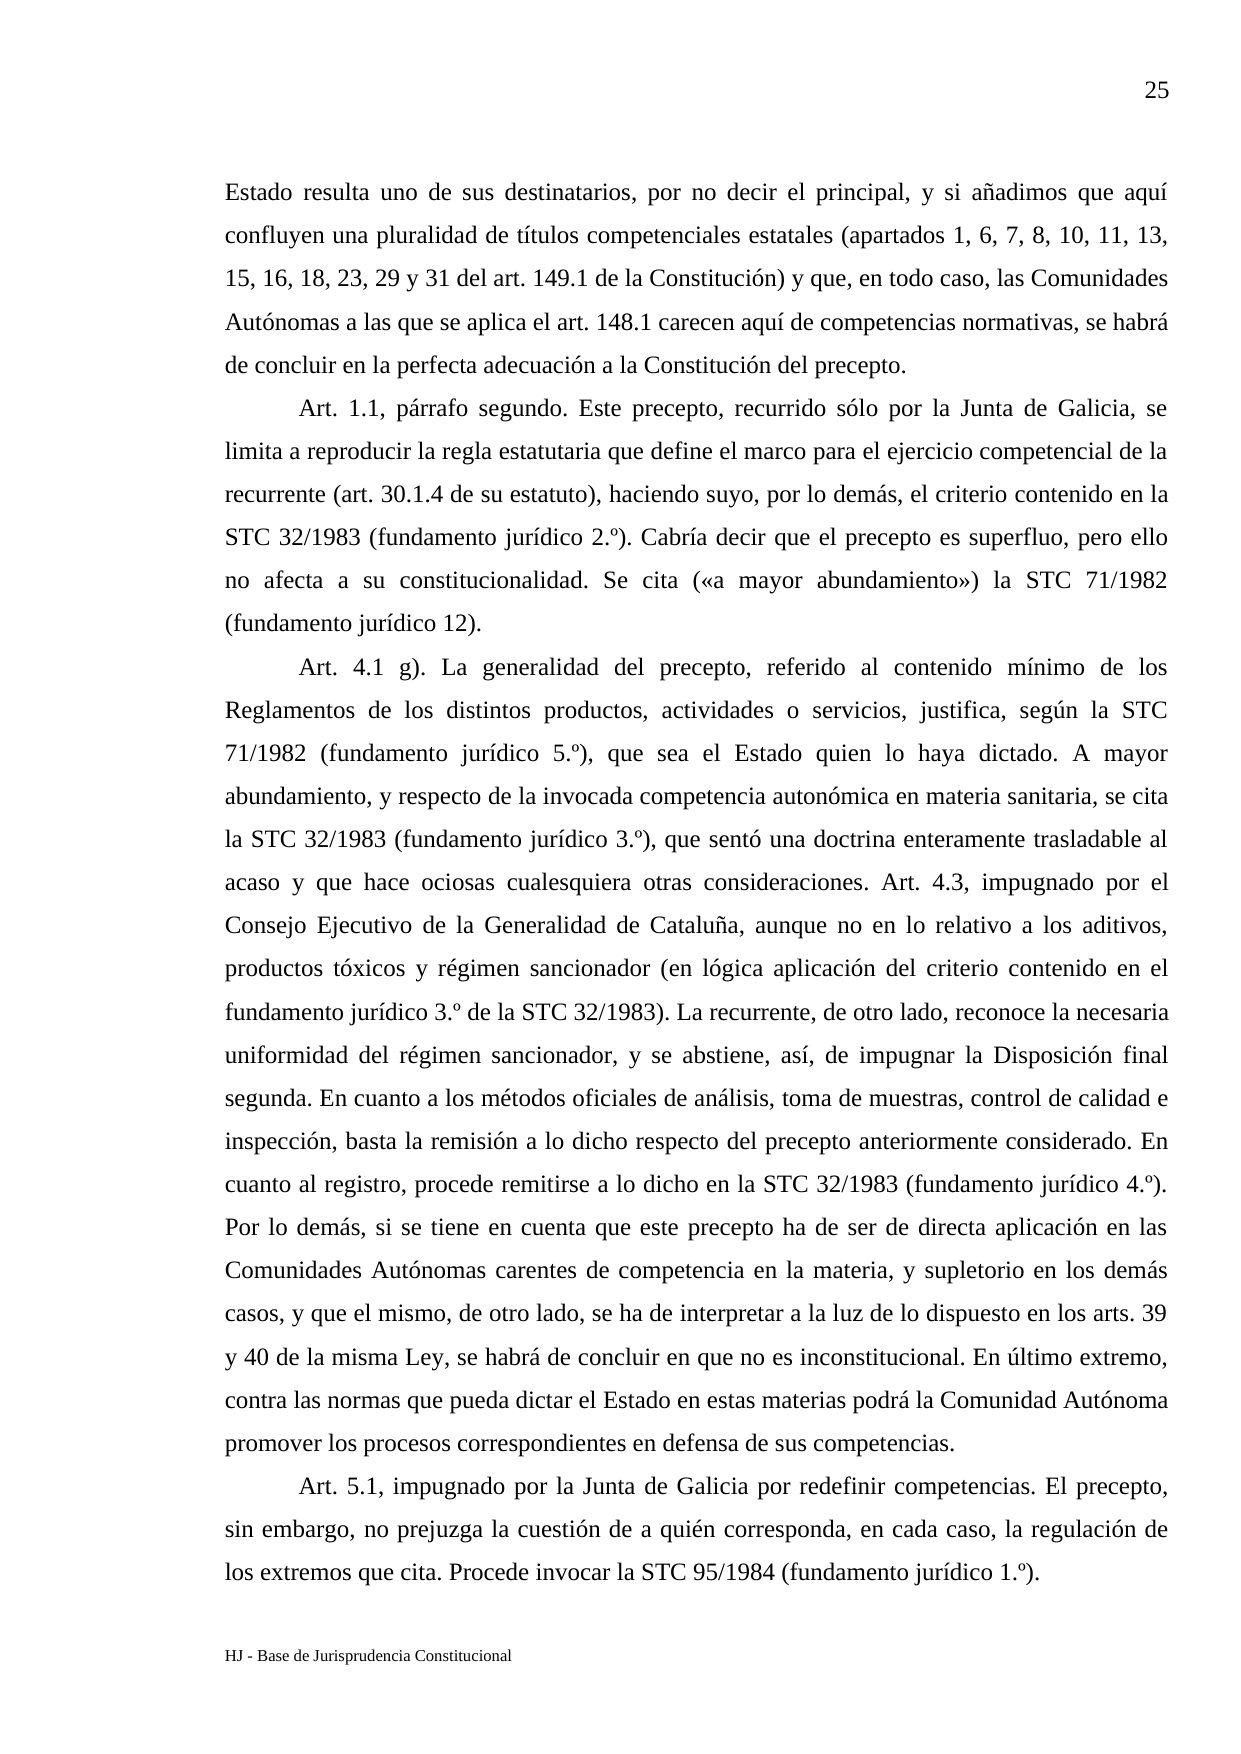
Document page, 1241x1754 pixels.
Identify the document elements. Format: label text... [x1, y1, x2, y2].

text Art. 1.1, párrafo segundo. Este precepto, recurrido sólo por la Junta de Galicia, se limita a reproducir la regla estatutaria que define el marco para el ejercicio competencial de la recurrente (art. 30.1.4 de su estatuto), haciendo suyo, por lo demás, el criterio contenido en la STC 32/1983 (fundamento jurídico 2.º). Cabría decir que el precepto es superfluo, pero ello no afecta a su constitucionalidad. Se cita («a mayor abundamiento») la STC 71/1982 (fundamento jurídico 12). [224, 393, 1169, 637]
text Art. 4.1 g). La generalidad del precepto, referido al contenido mínimo de los Reglamentos de los distintos productos, actividades o servicios, justifica, según la STC 71/1982 (fundamento jurídico 5.º), que sea el Estado quien lo haya dictado. A mayor abundamiento, y respecto de la invocada competencia autonómica en materia sanitaria, se cita la STC 32/1983 (fundamento jurídico 3.º), que sentó una doctrina enteramente trasladable al acaso y que hace ociosas cualesquiera otras consideraciones. Art. 4.3, impugnado por el Consejo Ejecutivo de la Generalidad de Cataluña, aunque no en lo relativo a los aditivos, productos tóxicos y régimen sancionador (en lógica aplicación del criterio contenido en el fundamento jurídico 3.º de la STC 32/1983). La recurrente, de otro lado, reconoce la necesaria uniformidad del régimen sancionador, y se abstiene, así, de impugnar la Disposición final segunda. En cuanto a los métodos oficiales de análisis, toma de muestras, control de calidad e inspección, basta la remisión a lo dicho respecto del precepto anteriormente considerado. En cuanto al registro, procede remitirse a lo dicho en la STC 32/1983 (fundamento jurídico 4.º). Por lo demás, si se tiene en cuenta que este precepto ha de ser de directa aplicación en las Comunidades Autónomas carentes de competencia en la materia, y supletorio en los demás casos, y que el mismo, de otro lado, se ha de interpretar a la luz de lo dispuesto en los arts. 39 y 40 de la misma Ley, se habrá de concluir en que no es inconstitucional. En último extremo, contra las normas que pueda dictar el Estado en estas materias podrá la Comunidad Autónoma promover los procesos correspondientes en defensa de sus competencias. [224, 652, 1169, 1457]
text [224, 177, 1169, 378]
text Art. 5.1, impugnado por la Junta de Galicia por redefinir competencias. El precepto, sin embargo, no prejuzga la cuestión de a quién corresponda, en cada caso, la regulación de los extremos que cita. Procede invocar la STC 95/1984 (fundamento jurídico 1.º). [224, 1471, 1169, 1586]
